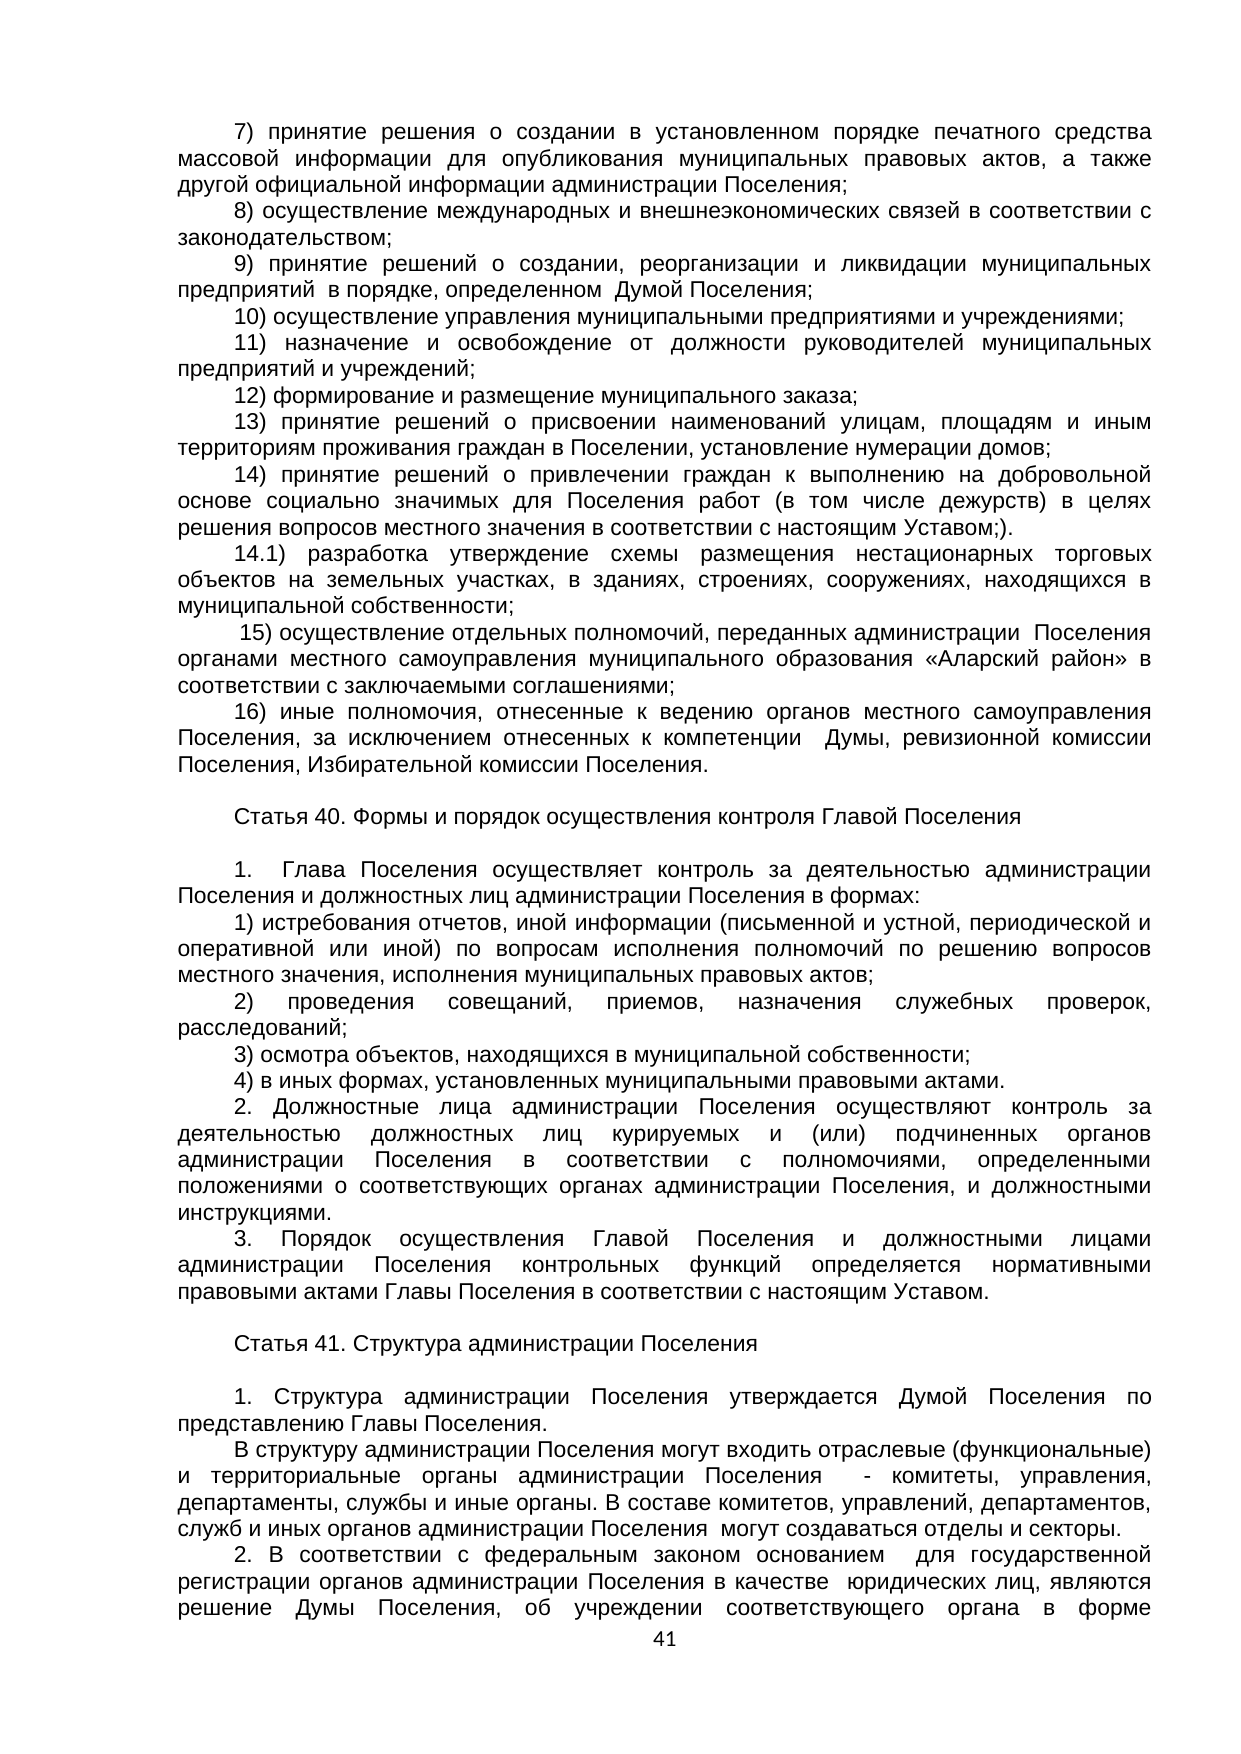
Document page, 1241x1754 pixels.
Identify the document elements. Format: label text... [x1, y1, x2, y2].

text 10) осуществление управления муниципальными предприятиями и учреждениями; [177, 303, 1152, 329]
text 3) осмотра объектов, находящихся в муниципальной собственности; [177, 1041, 1152, 1067]
text 2. Должностные лица администрации Поселения осуществляют контроль за деятельностью должностных лиц курируемых и (или) подчиненных органов администрации Поселения в соответствии с полномочиями, определенными положениями о соответствующих органах администрации Поселения, и должностными инструкциями. [177, 1093, 1152, 1225]
text 12) формирование и размещение муниципального заказа; [177, 382, 1152, 408]
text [177, 1541, 1152, 1620]
text 8) осуществление международных и внешнеэкономических связей в соответствии с законодательством; [177, 197, 1152, 250]
text 14.1) разработка утверждение схемы размещения нестационарных торговых объектов на земельных участках, в зданиях, строениях, сооружениях, находящихся в муниципальной собственности; [177, 540, 1152, 619]
text В структуру администрации Поселения могут входить отраслевые (функциональные) и территориальные органы администрации Поселения - комитеты, управления, департаменты, службы и иные органы. В составе комитетов, управлений, департаментов, служб и иных органов администрации Поселения могут создаваться отделы и секторы. [177, 1436, 1152, 1541]
text 16) иные полномочия, отнесенные к ведению органов местного самоуправления Поселения, за исключением отнесенных к компетенции Думы, ревизионной комиссии Поселения, Избирательной комиссии Поселения. [177, 698, 1152, 777]
text 13) принятие решений о присвоении наименований улицам, площадям и иным территориям проживания граждан в Поселении, установление нумерации домов; [177, 408, 1152, 461]
text 4) в иных формах, установленных муниципальными правовыми актами. [177, 1067, 1152, 1093]
text 1) истребования отчетов, иной информации (письменной и устной, периодической и оперативной или иной) по вопросам исполнения полномочий по решению вопросов местного значения, исполнения муниципальных правовых актов; [177, 909, 1152, 988]
text Статья 40. Формы и порядок осуществления контроля Главой Поселения [177, 803, 1152, 830]
text 1. Структура администрации Поселения утверждается Думой Поселения по представлению Главы Поселения. [177, 1383, 1152, 1436]
text 15) осуществление отдельных полномочий, переданных администрации Поселения органами местного самоуправления муниципального образования «Аларский район» в соответствии с заключаемыми соглашениями; [177, 619, 1152, 698]
text 1. Глава Поселения осуществляет контроль за деятельностью администрации Поселения и должностных лиц администрации Поселения в формах: [177, 856, 1152, 909]
text Статья 41. Структура администрации Поселения [177, 1330, 1152, 1357]
text 7) принятие решения о создании в установленном порядке печатного средства массовой информации для опубликования муниципальных правовых актов, а также другой официальной информации администрации Поселения; [177, 118, 1152, 197]
text 3. Порядок осуществления Главой Поселения и должностными лицами администрации Поселения контрольных функций определяется нормативными правовыми актами Главы Поселения в соответствии с настоящим Уставом. [177, 1225, 1152, 1304]
text 14) принятие решений о привлечении граждан к выполнению на добровольной основе социально значимых для Поселения работ (в том числе дежурств) в целях решения вопросов местного значения в соответствии с настоящим Уставом;). [177, 461, 1152, 540]
text 9) принятие решений о создании, реорганизации и ликвидации муниципальных предприятий в порядке, определенном Думой Поселения; [177, 250, 1152, 303]
text 2) проведения совещаний, приемов, назначения служебных проверок, расследований; [177, 988, 1152, 1041]
text 11) назначение и освобождение от должности руководителей муниципальных предприятий и учреждений; [177, 329, 1152, 382]
